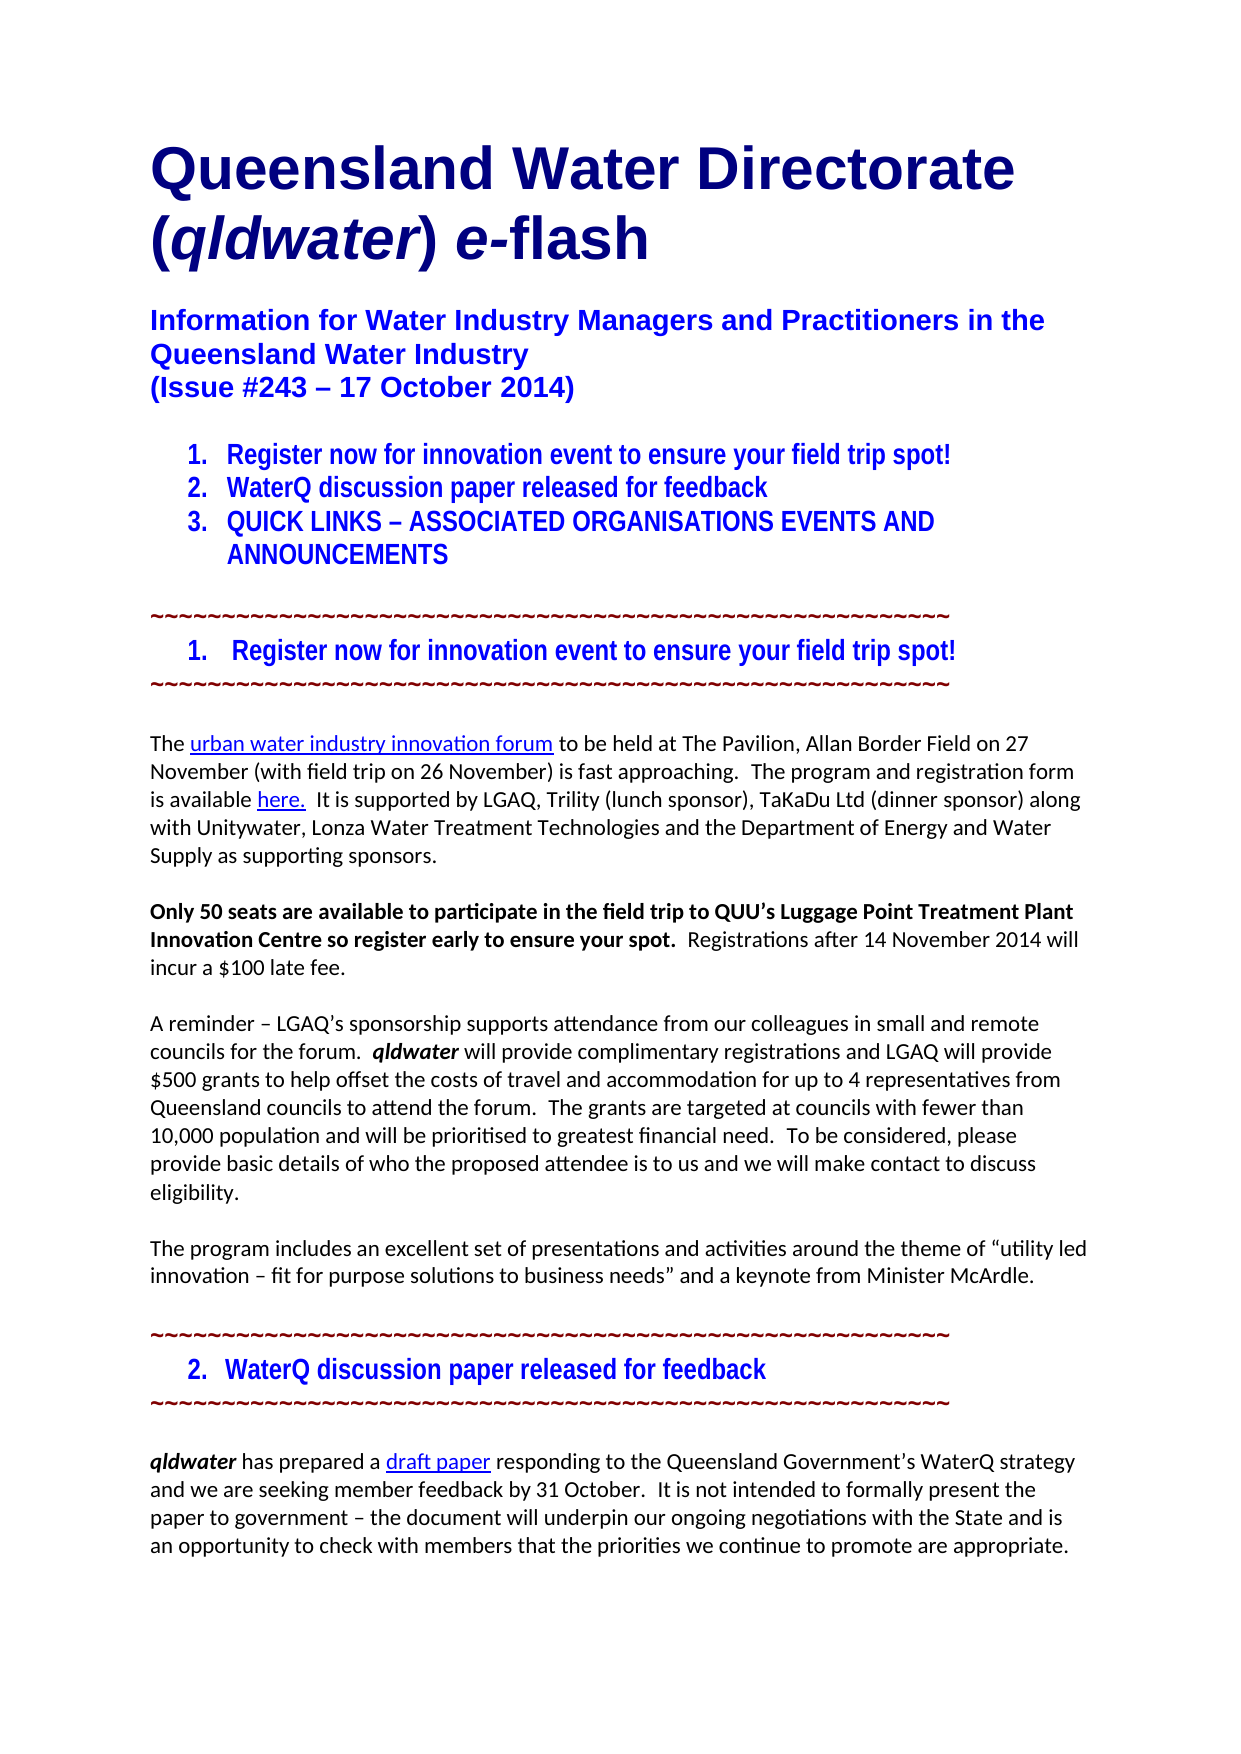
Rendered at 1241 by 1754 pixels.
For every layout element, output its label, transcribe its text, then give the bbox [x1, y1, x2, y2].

text ~~~~~~~~~~~~~~~~~~~~~~~~~~~~~~~~~~~~~~~~~~~~~~~~~~~~~~~~ [150, 1318, 1090, 1352]
list Register now for innovation event to ensure your field trip spot! [187, 437, 1090, 471]
list WaterQ discussion paper released for feedback [187, 471, 1090, 504]
text ~~~~~~~~~~~~~~~~~~~~~~~~~~~~~~~~~~~~~~~~~~~~~~~~~~~~~~~~ [150, 666, 1090, 701]
text (Issue #243 – 17 October 2014) [150, 370, 1090, 404]
text qldwater has prepared a draft paper responding to the Queensland Government’s WaterQ strategy and we are seeking member feedback by 31 October. It is not intended to formally present the paper to government – the document will underpin our ongoing negotiations with the State and is an opportunity to check with members that the priorities we continue to promote are appropriate. [150, 1447, 1090, 1559]
list WaterQ discussion paper released for feedback [187, 1352, 1090, 1385]
text Information for Water Industry Managers and Practitioners in the Queensland Water Industry [150, 303, 1090, 370]
text The urban water industry innovation forum to be held at The Pavilion, Allan Border Field on 27 November (with field trip on 26 November) is fast approaching. The program and registration form is available here. It is supported by LGAQ, Trility (lunch sponsor), TaKaDu Ltd (dinner sponsor) along with Unitywater, Lonza Water Treatment Technologies and the Department of Energy and Water Supply as supporting sponsors. [150, 729, 1090, 869]
text A reminder – LGAQ’s sponsorship supports attendance from our colleagues in small and remote councils for the forum. qldwater will provide complimentary registrations and LGAQ will provide $500 grants to help offset the costs of travel and accommodation for up to 4 representatives from Queensland councils to attend the forum. The grants are targeted at councils with fewer than 10,000 population and will be prioritised to greatest financial need. To be considered, please provide basic details of who the proposed attendee is to us and we will make contact to discuss eligibility. [150, 1009, 1090, 1206]
list Register now for innovation event to ensure your field trip spot! [187, 633, 1090, 666]
text The program includes an excellent set of presentations and activities around the theme of “utility led innovation – fit for purpose solutions to business needs” and a keynote from Minister McArdle. [150, 1234, 1090, 1290]
text ~~~~~~~~~~~~~~~~~~~~~~~~~~~~~~~~~~~~~~~~~~~~~~~~~~~~~~~~ [150, 1385, 1090, 1419]
list QUICK LINKS – ASSOCIATED ORGANISATIONS EVENTS AND ANNOUNCEMENTS [187, 504, 1090, 571]
text ~~~~~~~~~~~~~~~~~~~~~~~~~~~~~~~~~~~~~~~~~~~~~~~~~~~~~~~~ [150, 599, 1090, 633]
text Queensland Water Directorate (qldwater) e-flash [150, 133, 1090, 272]
text Only 50 seats are available to participate in the field trip to QUU’s Luggage Point Treatment Plant Innovation Centre so register early to ensure your spot. Registrations after 14 November 2014 will incur a $100 late fee. [150, 897, 1090, 981]
